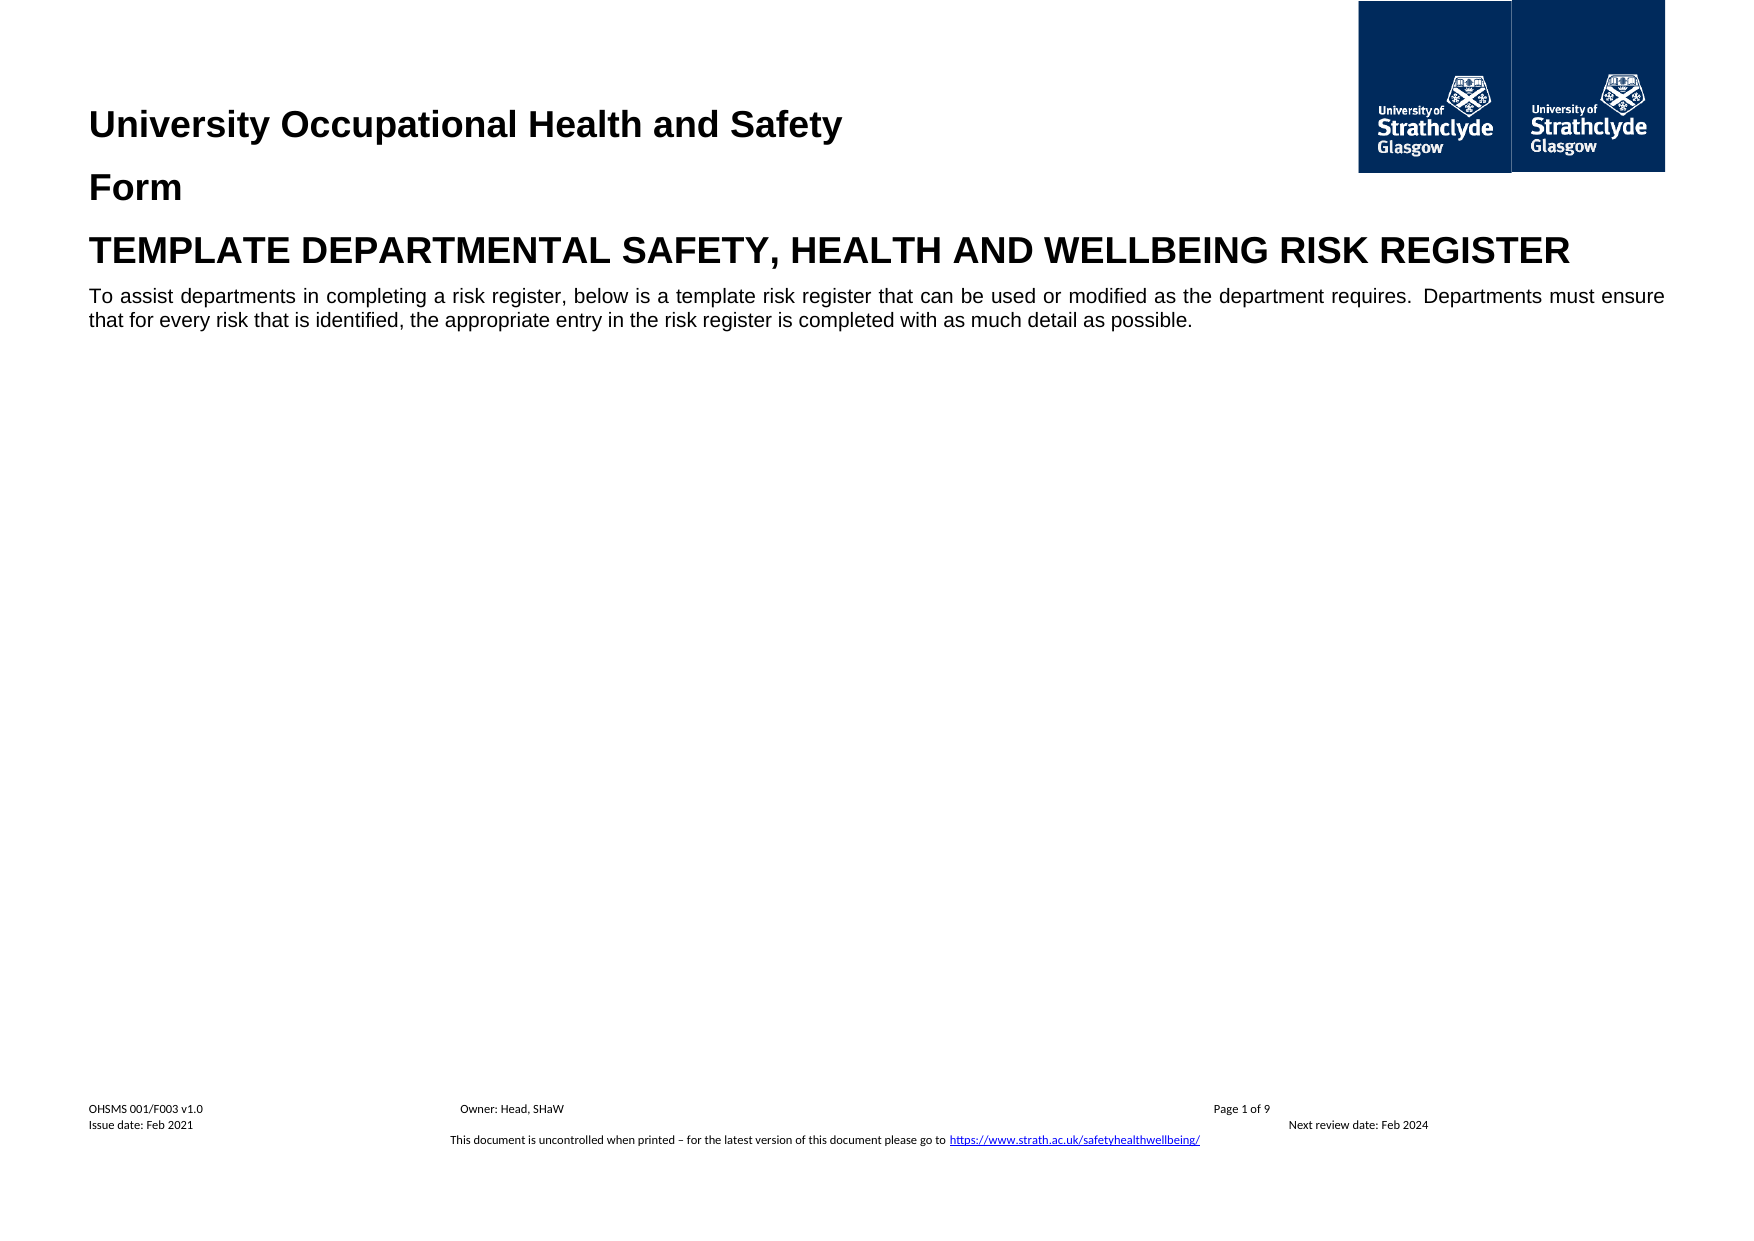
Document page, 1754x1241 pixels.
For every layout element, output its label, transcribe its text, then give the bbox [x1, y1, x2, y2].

text To assist departments in completing a risk register, below is a template risk register that can be used or modified as the department requires. Departments must ensure that for every risk that is identified, the appropriate entry in the risk register is completed with as much detail as possible. [89, 284, 1665, 332]
text Form [89, 165, 1665, 208]
text TEMPLATE DEPARTMENTAL safety, health and wellbeing RISK REGISTER [89, 228, 1665, 271]
text University Occupational Health and Safety [89, 102, 1358, 145]
picture [1358, 0, 1666, 173]
